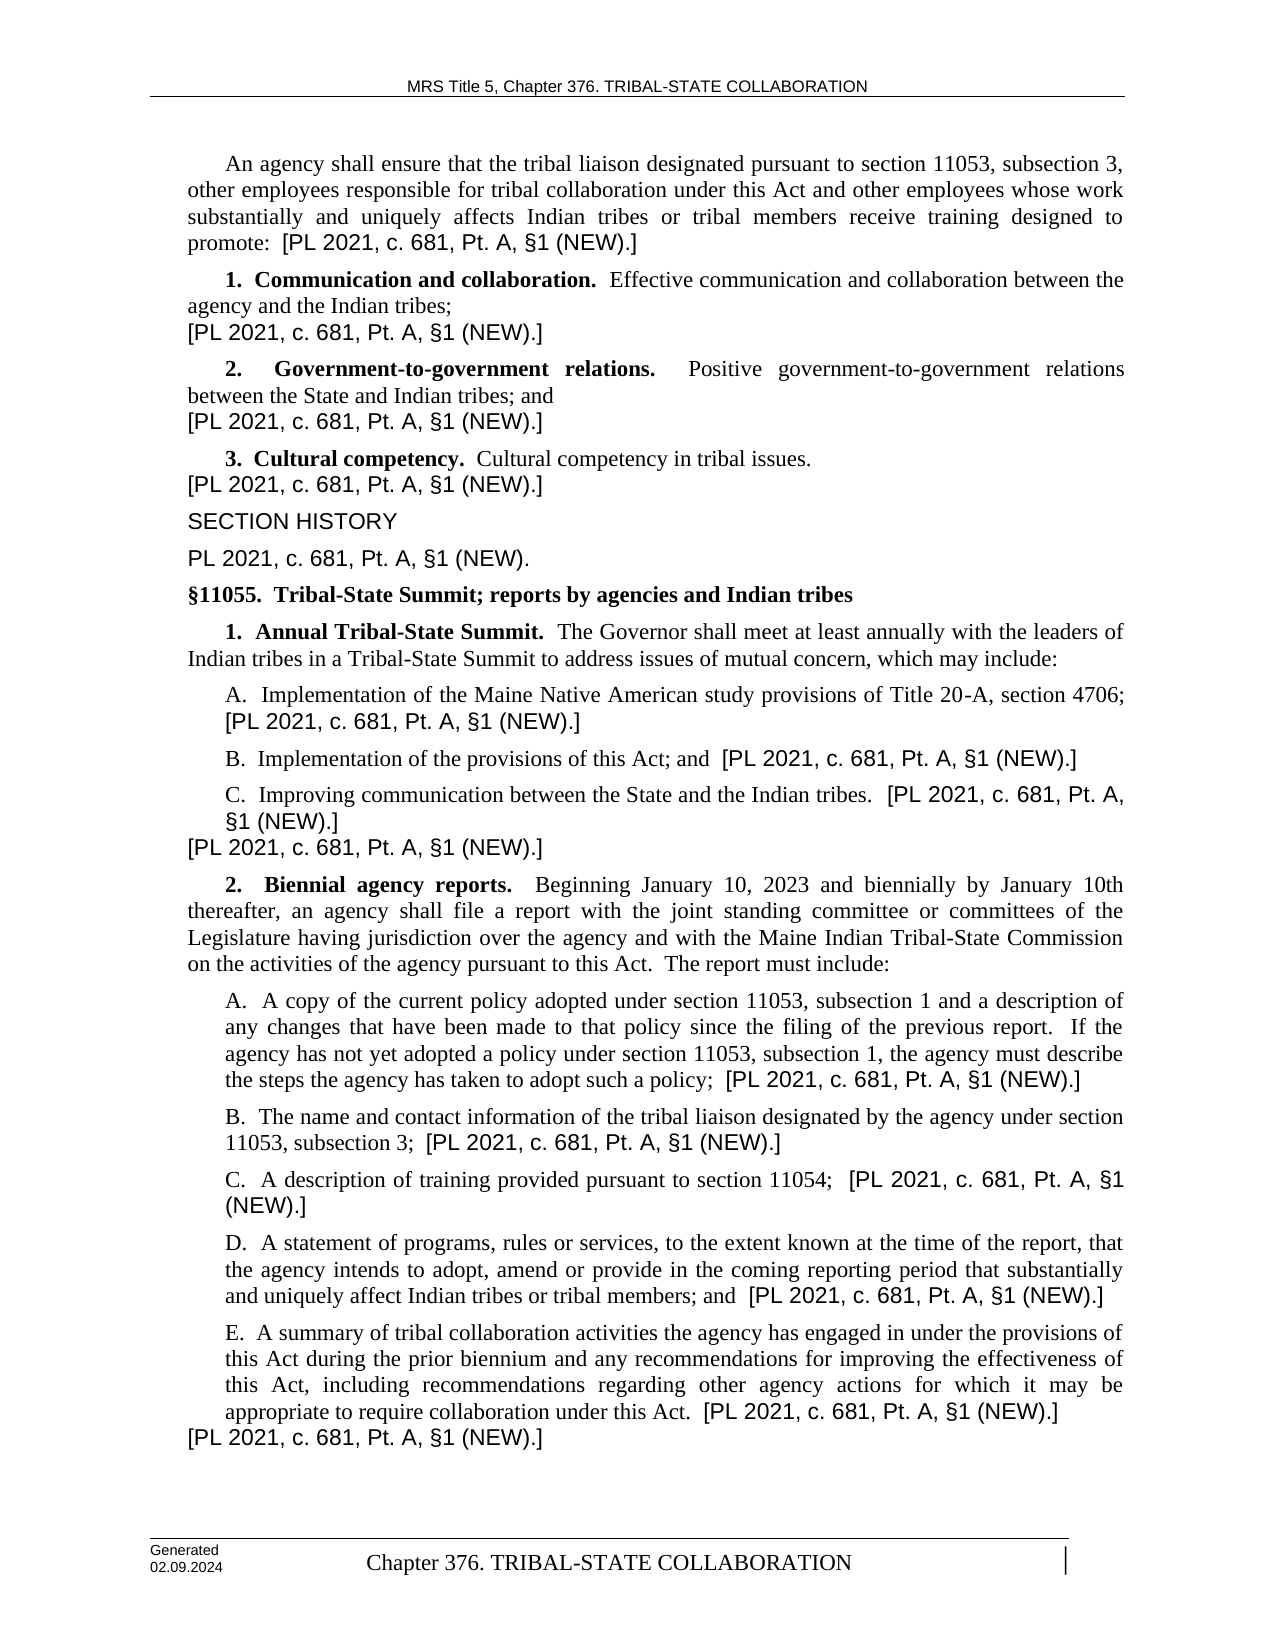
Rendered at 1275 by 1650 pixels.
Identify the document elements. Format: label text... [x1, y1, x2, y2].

text A. A copy of the current policy adopted under section 11053, subsection 1 and a description of any changes that have been made to that policy since the filing of the previous report. If the agency has not yet adopted a policy under section 11053, subsection 1, the agency must describe the steps the agency has taken to adopt such a policy; [PL 2021, c. 681, Pt. A, §1 (NEW).] [225, 987, 1125, 1092]
text [PL 2021, c. 681, Pt. A, §1 (NEW).] [187, 471, 1125, 498]
text B. The name and contact information of the tribal liaison designated by the agency under section 11053, subsection 3; [PL 2021, c. 681, Pt. A, §1 (NEW).] [225, 1103, 1125, 1156]
text [PL 2021, c. 681, Pt. A, §1 (NEW).] [187, 1424, 1125, 1451]
text 1. Communication and collaboration. Effective communication and collaboration between the agency and the Indian tribes; [187, 266, 1125, 319]
text B. Implementation of the provisions of this Act; and [PL 2021, c. 681, Pt. A, §1 (NEW).] [225, 744, 1125, 771]
text 3. Cultural competency. Cultural competency in tribal issues. [187, 445, 1125, 471]
text E. A summary of tribal collaboration activities the agency has engaged in under the provisions of this Act during the prior biennium and any recommendations for improving the effectiveness of this Act, including recommendations regarding other agency actions for which it may be appropriate to require collaboration under this Act. [PL 2021, c. 681, Pt. A, §1 (NEW).] [225, 1319, 1125, 1424]
text §11055. Tribal-State Summit; reports by agencies and Indian tribes [187, 582, 1125, 608]
text C. Improving communication between the State and the Indian tribes. [PL 2021, c. 681, Pt. A, §1 (NEW).] [225, 781, 1125, 834]
text [PL 2021, c. 681, Pt. A, §1 (NEW).] [187, 834, 1125, 861]
text PL 2021, c. 681, Pt. A, §1 (NEW). [187, 545, 1125, 571]
text [PL 2021, c. 681, Pt. A, §1 (NEW).] [187, 319, 1125, 345]
text An agency shall ensure that the tribal liaison designated pursuant to section 11053, subsection 3, other employees responsible for tribal collaboration under this Act and other employees whose work substantially and uniquely affects Indian tribes or tribal members receive training designed to promote: [PL 2021, c. 681, Pt. A, §1 (NEW).] [187, 150, 1125, 256]
text D. A statement of programs, rules or services, to the extent known at the time of the report, that the agency intends to adopt, amend or provide in the coming reporting period that substantially and uniquely affect Indian tribes or tribal members; and [PL 2021, c. 681, Pt. A, §1 (NEW).] [225, 1229, 1125, 1308]
text [PL 2021, c. 681, Pt. A, §1 (NEW).] [187, 408, 1125, 434]
text SECTION HISTORY [187, 508, 1125, 534]
text 2. Government-to-government relations. Positive government-to-government relations between the State and Indian tribes; and [187, 355, 1125, 408]
text A. Implementation of the Maine Native American study provisions of Title 20‑A, section 4706; [PL 2021, c. 681, Pt. A, §1 (NEW).] [225, 681, 1125, 734]
text 2. Biennial agency reports. Beginning January 10, 2023 and biennially by January 10th thereafter, an agency shall file a report with the joint standing committee or committees of the Legislature having jurisdiction over the agency and with the Maine Indian Tribal-State Commission on the activities of the agency pursuant to this Act. The report must include: [187, 871, 1125, 976]
text 1. Annual Tribal-State Summit. The Governor shall meet at least annually with the leaders of Indian tribes in a Tribal-State Summit to address issues of mutual concern, which may include: [187, 618, 1125, 671]
text C. A description of training provided pursuant to section 11054; [PL 2021, c. 681, Pt. A, §1 (NEW).] [225, 1166, 1125, 1219]
